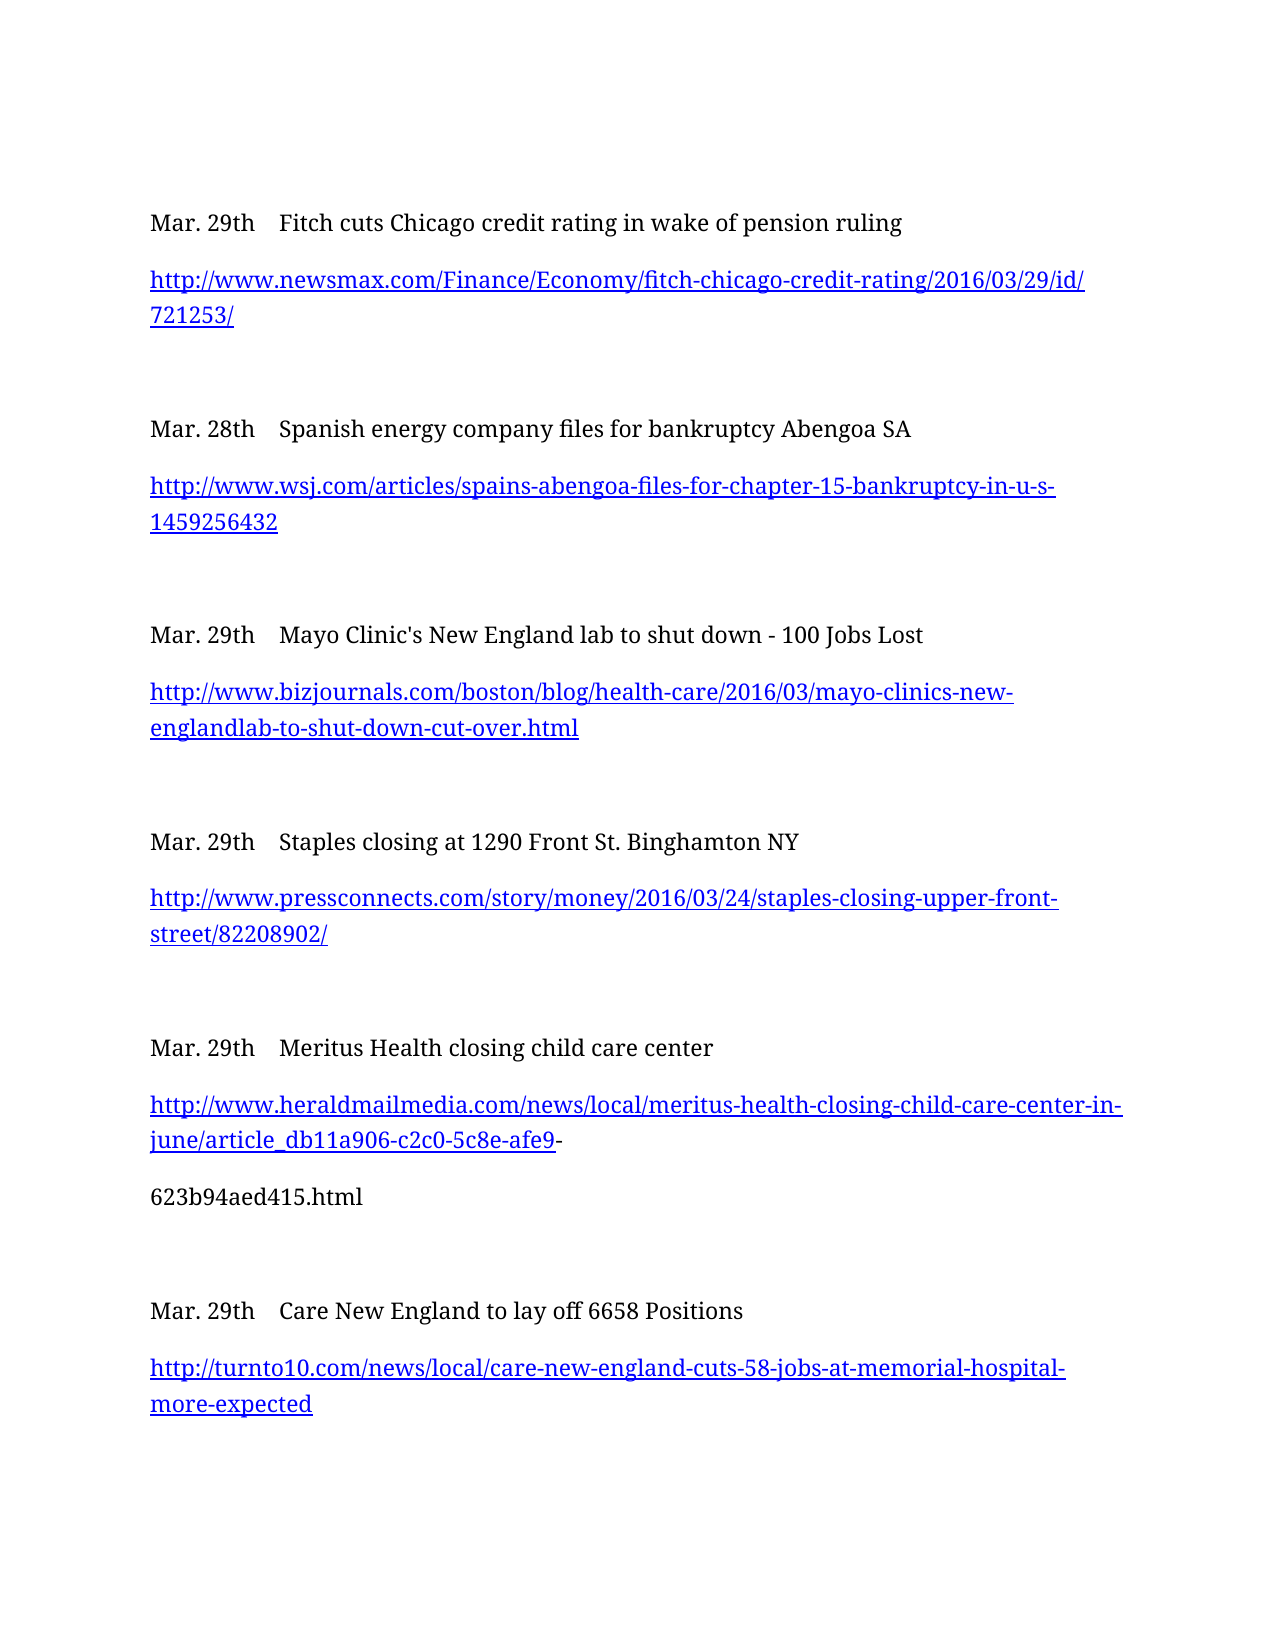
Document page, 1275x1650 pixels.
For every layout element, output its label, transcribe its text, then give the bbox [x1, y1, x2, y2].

text 623b94aed415.html [150, 1181, 1125, 1212]
text Mar. 29th Staples closing at 1290 Front St. Binghamton NY [150, 826, 1125, 857]
text Mar. 29th Fitch cuts Chicago credit rating in wake of pension ruling [150, 207, 1125, 238]
text http://www.newsmax.com/Finance/Economy/fitch-chicago-credit-rating/2016/03/29/id/721253/ [150, 263, 1125, 331]
text Mar. 28th Spanish energy company files for bankruptcy Abengoa SA [150, 413, 1125, 444]
text Mar. 29th Meritus Health closing child care center [150, 1032, 1125, 1063]
text http://www.heraldmailmedia.com/news/local/meritus-health-closing-child-care-center-in-june/article_db11a906-c2c0-5c8e-afe9- [150, 1088, 1125, 1156]
text http://www.pressconnects.com/story/money/2016/03/24/staples-closing-upper-front-street/82208902/ [150, 882, 1125, 949]
text http://www.bizjournals.com/boston/blog/health-care/2016/03/mayo-clinics-new-englandlab-to-shut-down-cut-over.html [150, 676, 1125, 743]
text http://www.wsj.com/articles/spains-abengoa-files-for-chapter-15-bankruptcy-in-u-s-1459256432 [150, 470, 1125, 537]
text http://turnto10.com/news/local/care-new-england-cuts-58-jobs-at-memorial-hospital-more-expected [150, 1352, 1125, 1419]
text Mar. 29th Mayo Clinic's New England lab to shut down - 100 Jobs Lost [150, 619, 1125, 651]
text Mar. 29th Care New England to lay off 6658 Positions [150, 1295, 1125, 1326]
